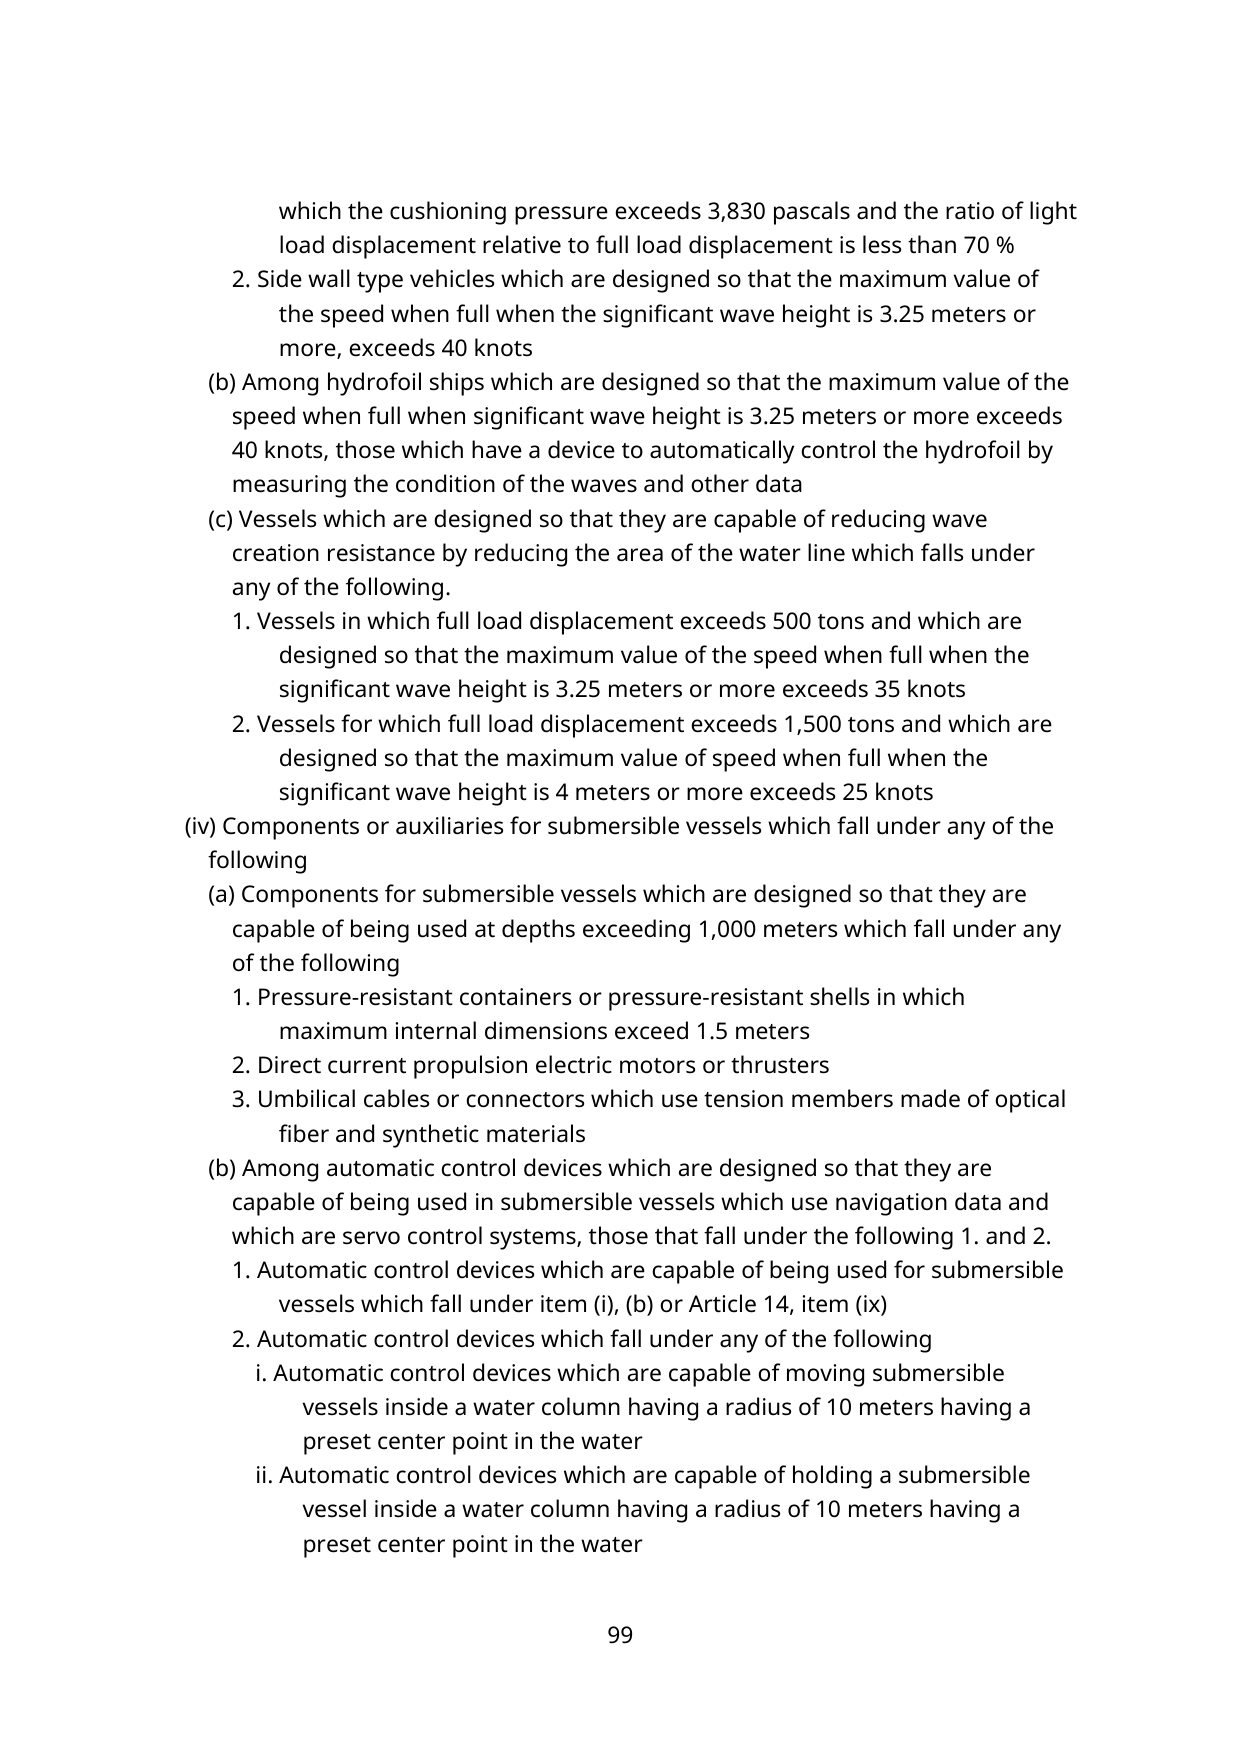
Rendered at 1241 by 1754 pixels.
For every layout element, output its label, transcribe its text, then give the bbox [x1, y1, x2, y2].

text (b) Among automatic control devices which are designed so that they are capable of being used in submersible vessels which use navigation data and which are servo control systems, those that fall under the following 1. and 2. [207, 1150, 1079, 1253]
text i. Automatic control devices which are capable of moving submersible vessels inside a water column having a radius of 10 meters having a preset center point in the water [253, 1355, 1079, 1458]
text 3. Umbilical cables or connectors which use tension members made of optical fiber and synthetic materials [230, 1082, 1079, 1150]
text 2. Vessels for which full load displacement exceeds 1,500 tons and which are designed so that the maximum value of speed when full when the significant wave height is 4 meters or more exceeds 25 knots [230, 706, 1079, 809]
text 1. Pressure-resistant containers or pressure-resistant shells in which maximum internal dimensions exceed 1.5 meters [230, 979, 1079, 1048]
text (c) Vessels which are designed so that they are capable of reducing wave creation resistance by reducing the area of the water line which falls under any of the following. [207, 501, 1079, 604]
text ii. Automatic control devices which are capable of holding a submersible vessel inside a water column having a radius of 10 meters having a preset center point in the water [253, 1458, 1079, 1560]
text 2. Direct current propulsion electric motors or thrusters [230, 1048, 1079, 1082]
text (iv) Components or auxiliaries for submersible vessels which fall under any of the following [184, 809, 1079, 877]
text 2. Automatic control devices which fall under any of the following [230, 1321, 1079, 1355]
text (a) Components for submersible vessels which are designed so that they are capable of being used at depths exceeding 1,000 meters which fall under any of the following [207, 877, 1079, 979]
text 1. Automatic control devices which are capable of being used for submersible vessels which fall under item (i), (b) or Article 14, item (ix) [230, 1253, 1079, 1321]
text (b) Among hydrofoil ships which are designed so that the maximum value of the speed when full when significant wave height is 3.25 meters or more exceeds 40 knots, those which have a device to automatically control the hydrofoil by measuring the condition of the waves and other data [207, 364, 1079, 501]
text 2. Side wall type vehicles which are designed so that the maximum value of the speed when full when the significant wave height is 3.25 meters or more, exceeds 40 knots [230, 262, 1079, 364]
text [230, 194, 1079, 262]
text 1. Vessels in which full load displacement exceeds 500 tons and which are designed so that the maximum value of the speed when full when the significant wave height is 3.25 meters or more exceeds 35 knots [230, 604, 1079, 706]
